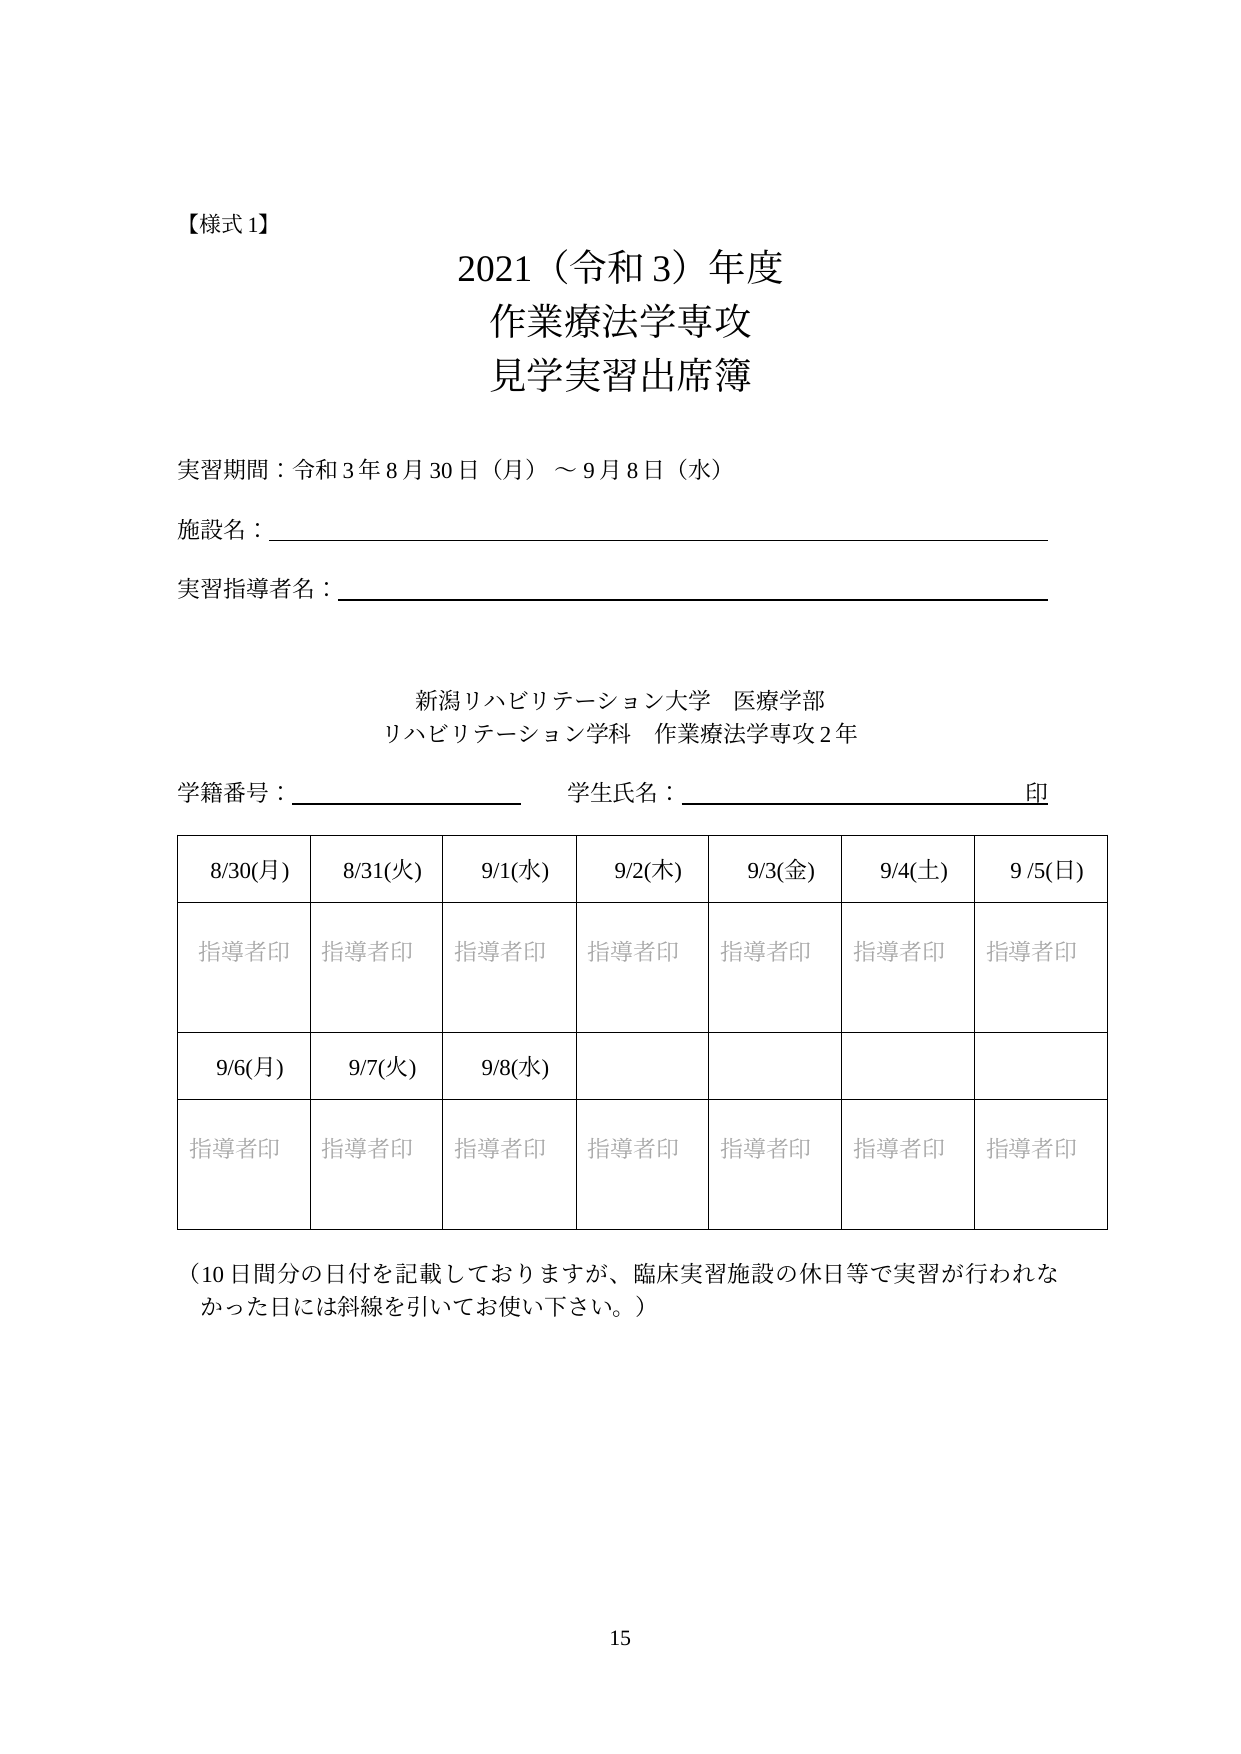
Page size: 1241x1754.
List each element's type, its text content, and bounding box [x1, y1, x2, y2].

table_cell 指導者印 [577, 1100, 708, 1229]
text 見学実習出席簿 [177, 346, 1063, 400]
table_header 8/30(月) [178, 836, 310, 902]
text 新潟リハビリテーション大学 医療学部 [177, 683, 1063, 716]
table_cell 指導者印 [178, 903, 310, 1032]
table_header 9/2(木) [577, 836, 708, 902]
text 作業療法学専攻 [177, 292, 1063, 346]
table_cell 指導者印 [709, 1100, 841, 1229]
text 2021（令和3）年度 [177, 238, 1063, 292]
table_cell [709, 1033, 841, 1099]
table_cell 指導者印 [577, 903, 708, 1032]
table_header 9 /5(日) [975, 836, 1107, 902]
table_cell 指導者印 [178, 1100, 310, 1229]
table_cell 指導者印 [443, 903, 576, 1032]
table_header 9/4(土) [842, 836, 974, 902]
text 施設名： [177, 512, 1063, 545]
text 【様式1】 [177, 207, 1063, 238]
table_cell 指導者印 [842, 1100, 974, 1229]
table_cell 9/8(水) [443, 1033, 576, 1099]
table_cell 指導者印 [975, 903, 1107, 1032]
table_cell 指導者印 [311, 1100, 442, 1229]
table_cell 9/6(月) [178, 1033, 310, 1099]
text 実習期間：令和3年8月30日（月） ～ 9月8日（水） [177, 452, 1063, 485]
table_cell 9/7(火) [311, 1033, 442, 1099]
text 実習指導者名： [177, 571, 1063, 604]
table_cell 指導者印 [842, 903, 974, 1032]
table_cell 指導者印 [709, 903, 841, 1032]
table_header 9/3(金) [709, 836, 841, 902]
table_cell [975, 1033, 1107, 1099]
text （10日間分の日付を記載しておりますが、臨床実習施設の休日等で実習が行われなかった日には斜線を引いてお使い下さい。） [177, 1256, 1063, 1322]
text リハビリテーション学科 作業療法学専攻2年 [177, 716, 1063, 749]
table_cell 指導者印 [975, 1100, 1107, 1229]
table_header 8/31(火) [311, 836, 442, 902]
table_cell [577, 1033, 708, 1099]
text 学籍番号： 学生氏名： 印 [177, 775, 1063, 808]
table_header 9/1(水) [443, 836, 576, 902]
table_cell 指導者印 [311, 903, 442, 1032]
table_cell [842, 1033, 974, 1099]
table_cell 指導者印 [443, 1100, 576, 1229]
